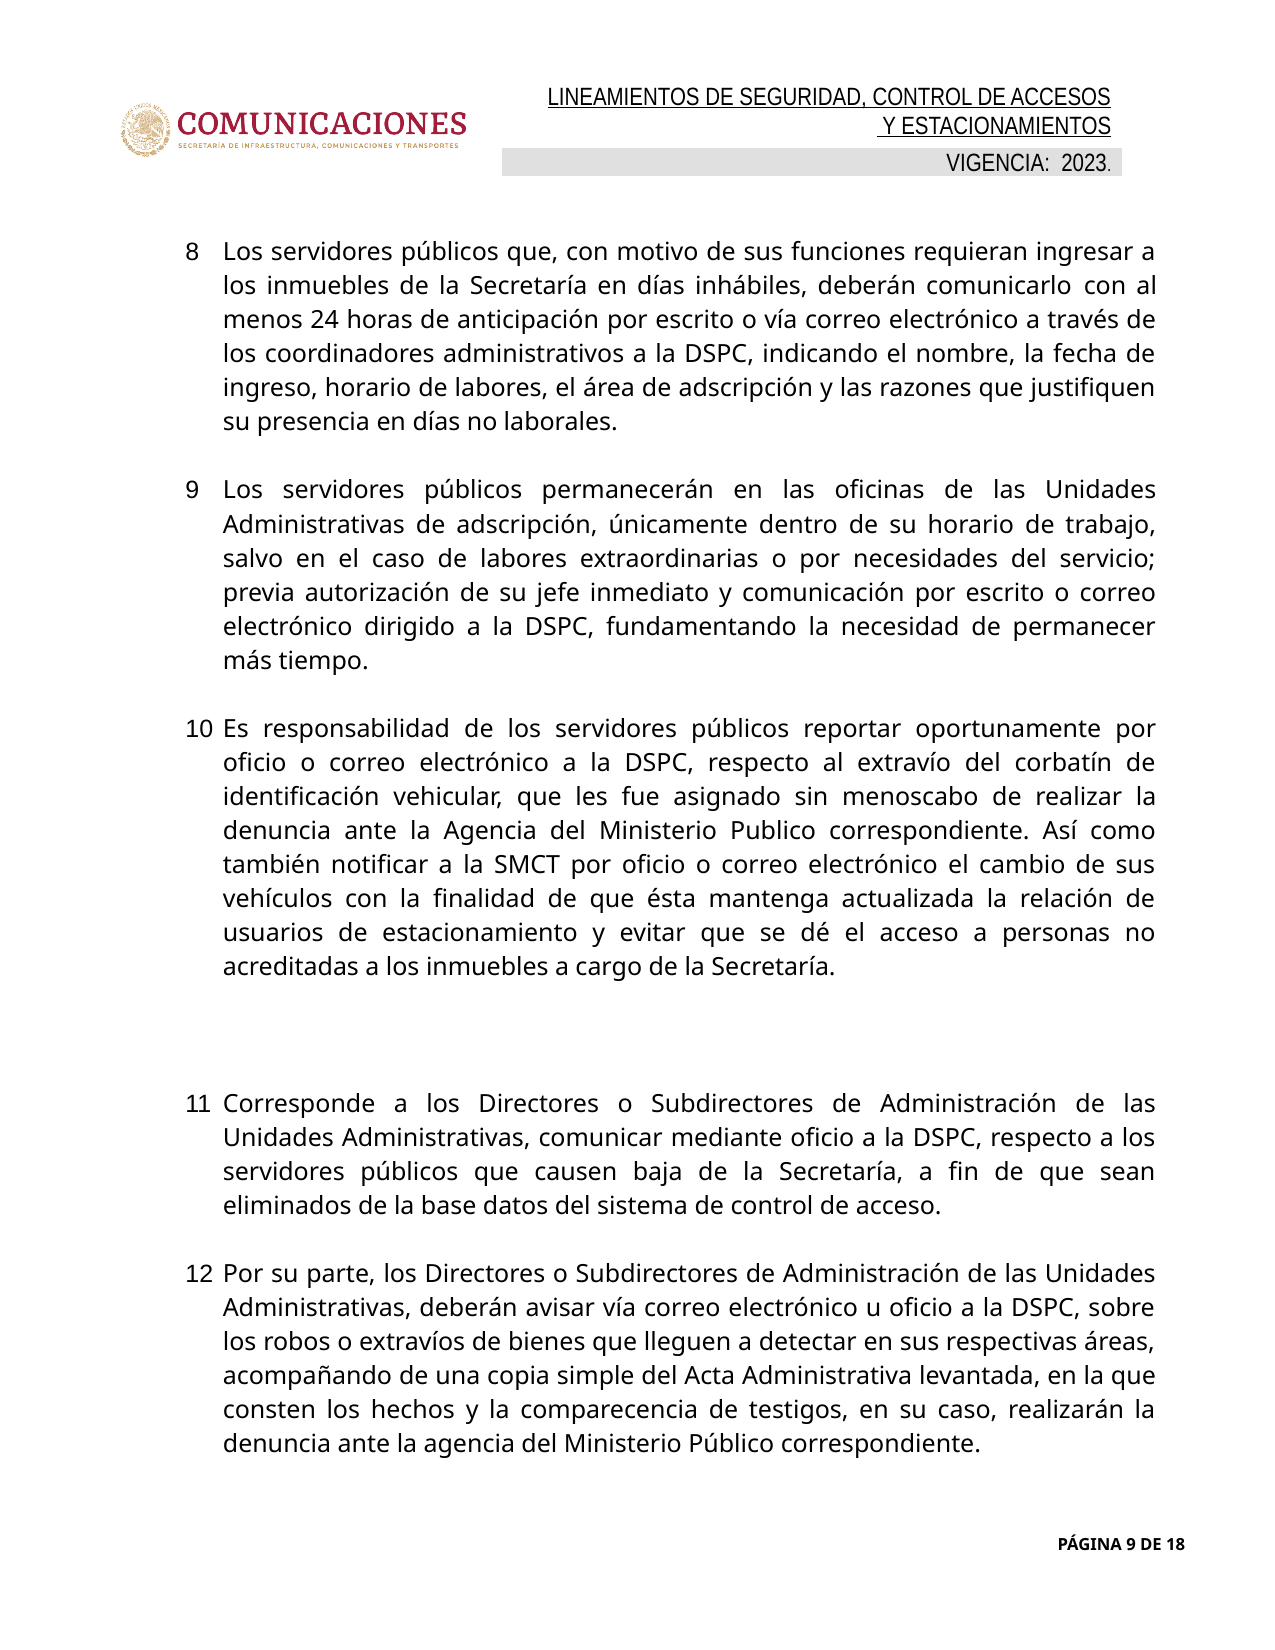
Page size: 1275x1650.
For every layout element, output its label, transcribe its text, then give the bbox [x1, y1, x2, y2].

list Es responsabilidad de los servidores públicos reportar oportunamente por oficio o correo electrónico a la DSPC, respecto al extravío del corbatín de identificación vehicular, que les fue asignado sin menoscabo de realizar la denuncia ante la Agencia del Ministerio Publico correspondiente. Así como también notificar a la SMCT por oficio o correo electrónico el cambio de sus vehículos con la finalidad de que ésta mantenga actualizada la relación de usuarios de estacionamiento y evitar que se dé el acceso a personas no acreditadas a los inmuebles a cargo de la Secretaría. [185, 711, 1157, 983]
list Corresponde a los Directores o Subdirectores de Administración de las Unidades Administrativas, comunicar mediante oficio a la DSPC, respecto a los servidores públicos que causen baja de la Secretaría, a fin de que sean eliminados de la base datos del sistema de control de acceso. [185, 1085, 1157, 1222]
picture [117, 97, 468, 161]
list Por su parte, los Directores o Subdirectores de Administración de las Unidades Administrativas, deberán avisar vía correo electrónico u oficio a la DSPC, sobre los robos o extravíos de bienes que lleguen a detectar en sus respectivas áreas, acompañando de una copia simple del Acta Administrativa levantada, en la que consten los hechos y la comparecencia de testigos, en su caso, realizarán la denuncia ante la agencia del Ministerio Público correspondiente. [185, 1256, 1157, 1460]
list Los servidores públicos que, con motivo de sus funciones requieran ingresar a los inmuebles de la Secretaría en días inhábiles, deberán comunicarlo con al menos 24 horas de anticipación por escrito o vía correo electrónico a través de los coordinadores administrativos a la DSPC, indicando el nombre, la fecha de ingreso, horario de labores, el área de adscripción y las razones que justifiquen su presencia en días no laborales. [185, 234, 1157, 438]
list Los servidores públicos permanecerán en las oficinas de las Unidades Administrativas de adscripción, únicamente dentro de su horario de trabajo, salvo en el caso de labores extraordinarias o por necesidades del servicio; previa autorización de su jefe inmediato y comunicación por escrito o correo electrónico dirigido a la DSPC, fundamentando la necesidad de permanecer más tiempo. [185, 472, 1157, 677]
